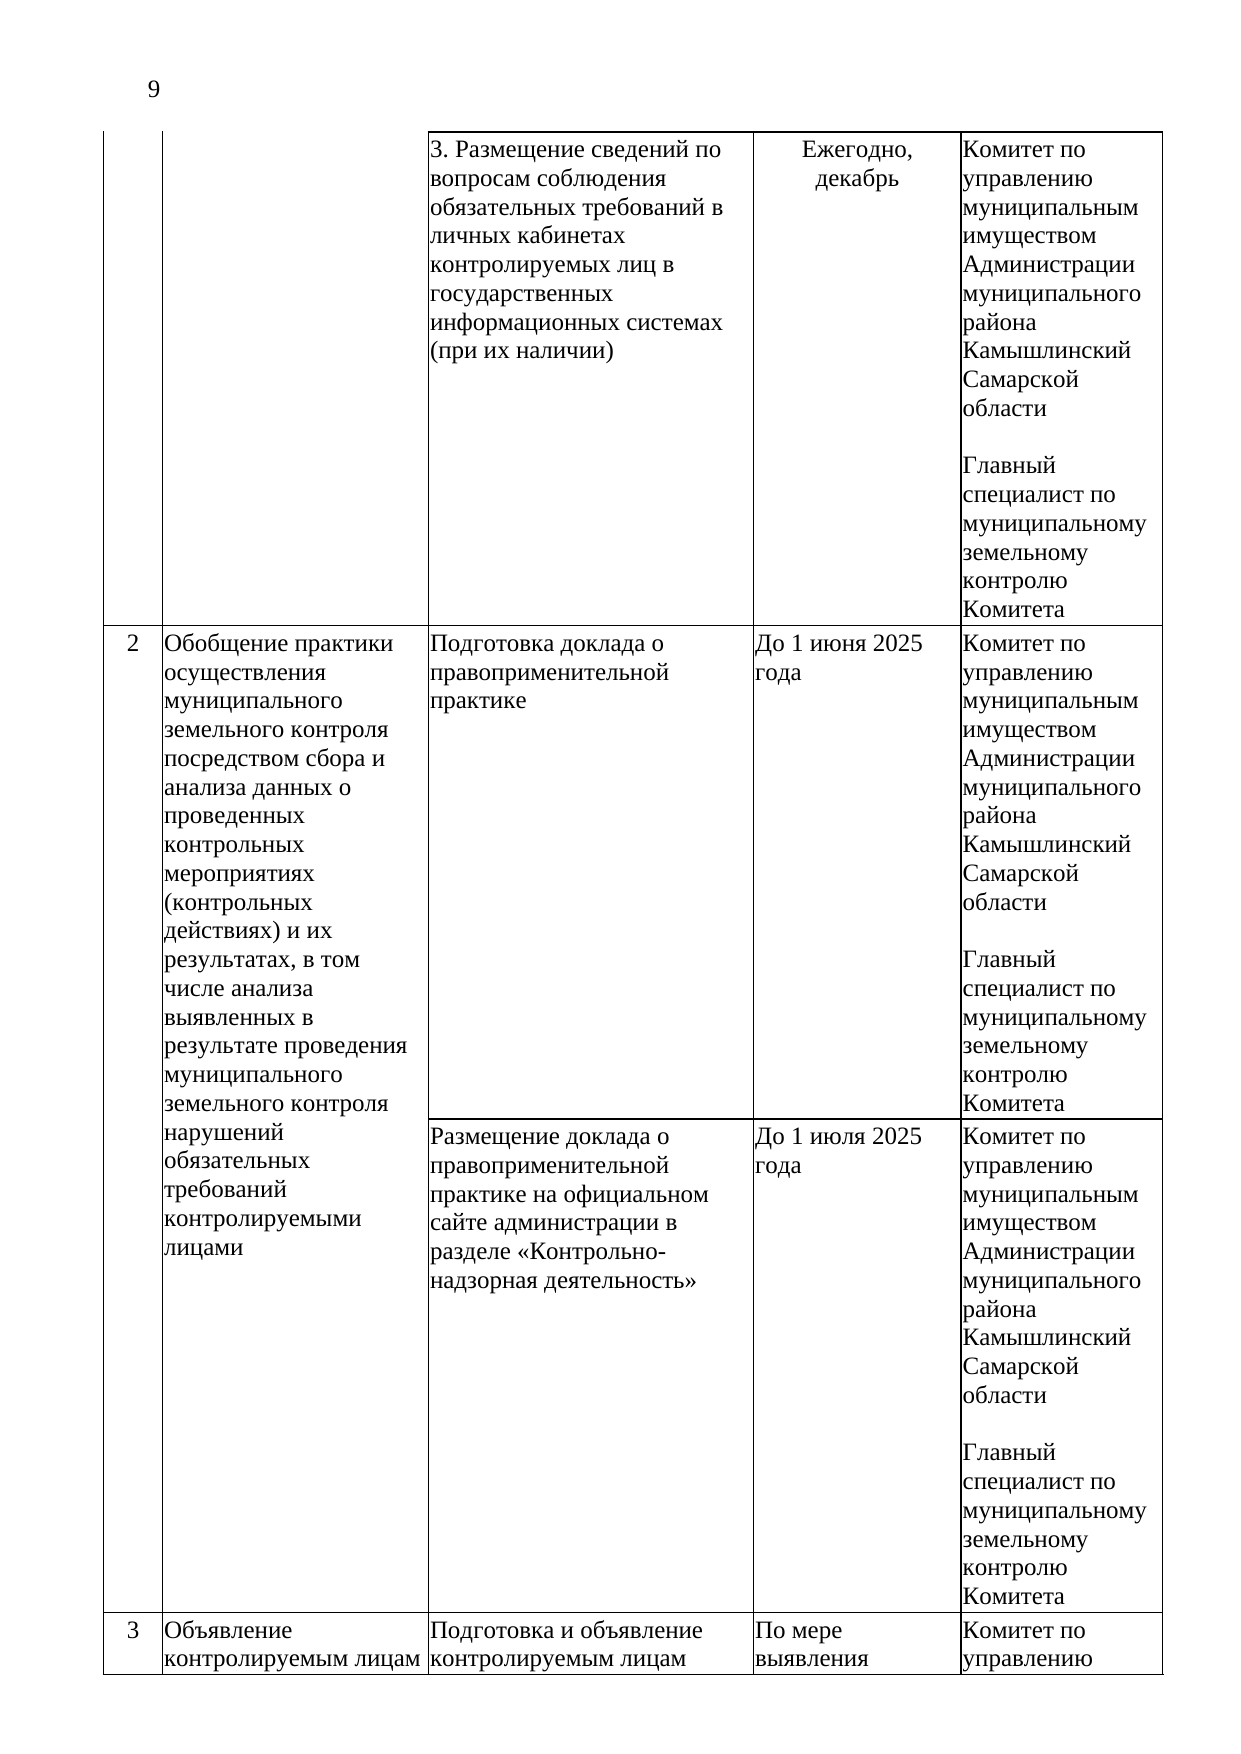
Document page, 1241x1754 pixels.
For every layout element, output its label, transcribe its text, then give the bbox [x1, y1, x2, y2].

table_cell До 1 июня 2025 года [754, 626, 960, 1118]
table_cell До 1 июля 2025 года [754, 1120, 960, 1612]
table_cell Обобщение практики осуществления муниципального земельного контроля посредством сбора и анализа данных о проведенных контрольных мероприятиях (контрольных действиях) и их результатах, в том числе анализа выявленных в результате проведения муниципального земельного контроля нарушений обязательных требований контролируемыми лицами [163, 626, 428, 1612]
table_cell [163, 1613, 428, 1674]
table_cell Ежегодно, декабрь [754, 133, 960, 625]
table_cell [429, 1613, 753, 1674]
table_cell 3. Размещение сведений по вопросам соблюдения обязательных требований в личных кабинетах контролируемых лиц в государственных информационных системах (при их наличии) [429, 133, 753, 625]
table_cell Размещение доклада о правоприменительной практике на официальном сайте администрации в разделе «Контрольно-надзорная деятельность» [429, 1120, 753, 1612]
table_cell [754, 1613, 960, 1674]
table_cell 2 [104, 626, 162, 1612]
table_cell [962, 133, 1162, 625]
table_cell Подготовка доклада о правоприменительной практике [429, 626, 753, 1118]
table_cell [962, 1613, 1162, 1674]
table_cell 3 [104, 1613, 162, 1674]
